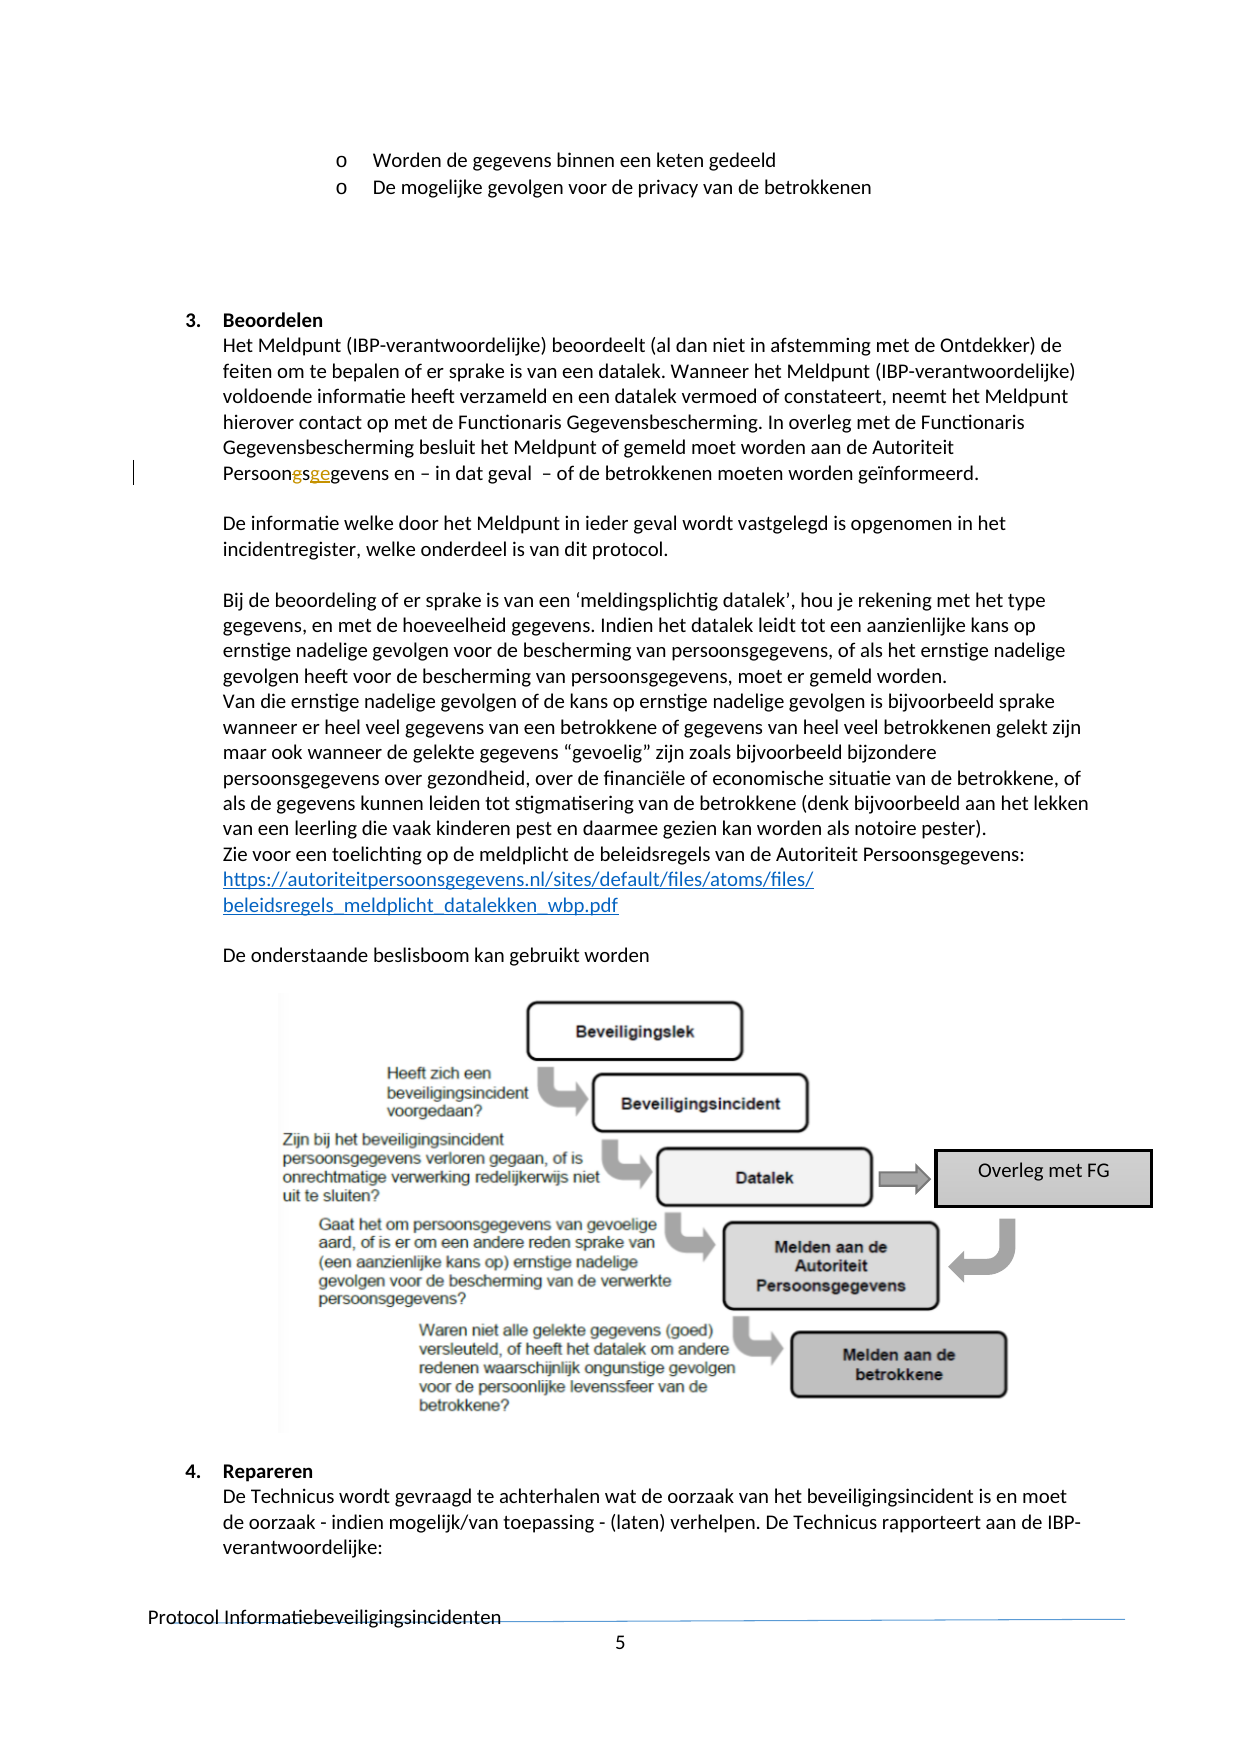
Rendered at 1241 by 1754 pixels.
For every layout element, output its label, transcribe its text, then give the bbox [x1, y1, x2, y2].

text De onderstaande beslisboom kan gebruikt worden [223, 943, 1093, 968]
list De mogelijke gevolgen voor de privacy van de betrokkenen [335, 174, 1093, 201]
list Het Meldpunt (IBP-verantwoordelijke) beoordeelt (al dan niet in afstemming met de Ontdekker) de feiten om te bepalen of er sprake is van een datalek. Wanneer het Meldpunt (IBP-verantwoordelijke) voldoende informatie heeft verzameld en een datalek vermoed of constateert, neemt het Meldpunt hierover contact op met de Functionaris Gegevensbescherming. In overleg met de Functionaris Gegevensbescherming besluit het Meldpunt of gemeld moet worden aan de Autoriteit Persoonsgevens en – in dat geval – of de betrokkenen moeten worden geïnformeerd. De informatie welke door het Meldpunt in ieder geval wordt vastgelegd is opgenomen in het incidentregister, welke onderdeel is van dit protocol. [223, 333, 1093, 561]
text De Technicus wordt gevraagd te achterhalen wat de oorzaak van het beveiligingsincident is en moet de oorzaak - indien mogelijk/van toepassing - (laten) verhelpen. De Technicus rapporteert aan de IBP-verantwoordelijke: [223, 1483, 1093, 1560]
picture [277, 993, 1038, 1433]
list Beoordelen [185, 307, 1093, 333]
list Worden de gegevens binnen een keten gedeeld [335, 148, 1093, 174]
list Repareren [185, 1458, 1093, 1483]
text Van die ernstige nadelige gevolgen of de kans op ernstige nadelige gevolgen is bijvoorbeeld sprake wanneer er heel veel gegevens van een betrokkene of gegevens van heel veel betrokkenen gelekt zijn maar ook wanneer de gelekte gegevens “gevoelig” zijn zoals bijvoorbeeld bijzondere persoonsgegevens over gezondheid, over de financiële of economische situatie van de betrokkene, of als de gegevens kunnen leiden tot stigmatisering van de betrokkene (denk bijvoorbeeld aan het lekken van een leerling die vaak kinderen pest en daarmee gezien kan worden als notoire pester). Zie voor een toelichting op de meldplicht de beleidsregels van de Autoriteit Persoonsgegevens: https://autoriteitpersoonsgegevens.nl/sites/default/files/atoms/files/beleidsregels_meldplicht_datalekken_wbp.pdf [223, 688, 1093, 917]
text Bij de beoordeling of er sprake is van een ‘meldingsplichtig datalek’, hou je rekening met het type gegevens, en met de hoeveelheid gegevens. Indien het datalek leidt tot een aanzienlijke kans op ernstige nadelige gevolgen voor de bescherming van persoonsgegevens, of als het ernstige nadelige gevolgen heeft voor de bescherming van persoonsgegevens, moet er gemeld worden. [223, 587, 1093, 688]
